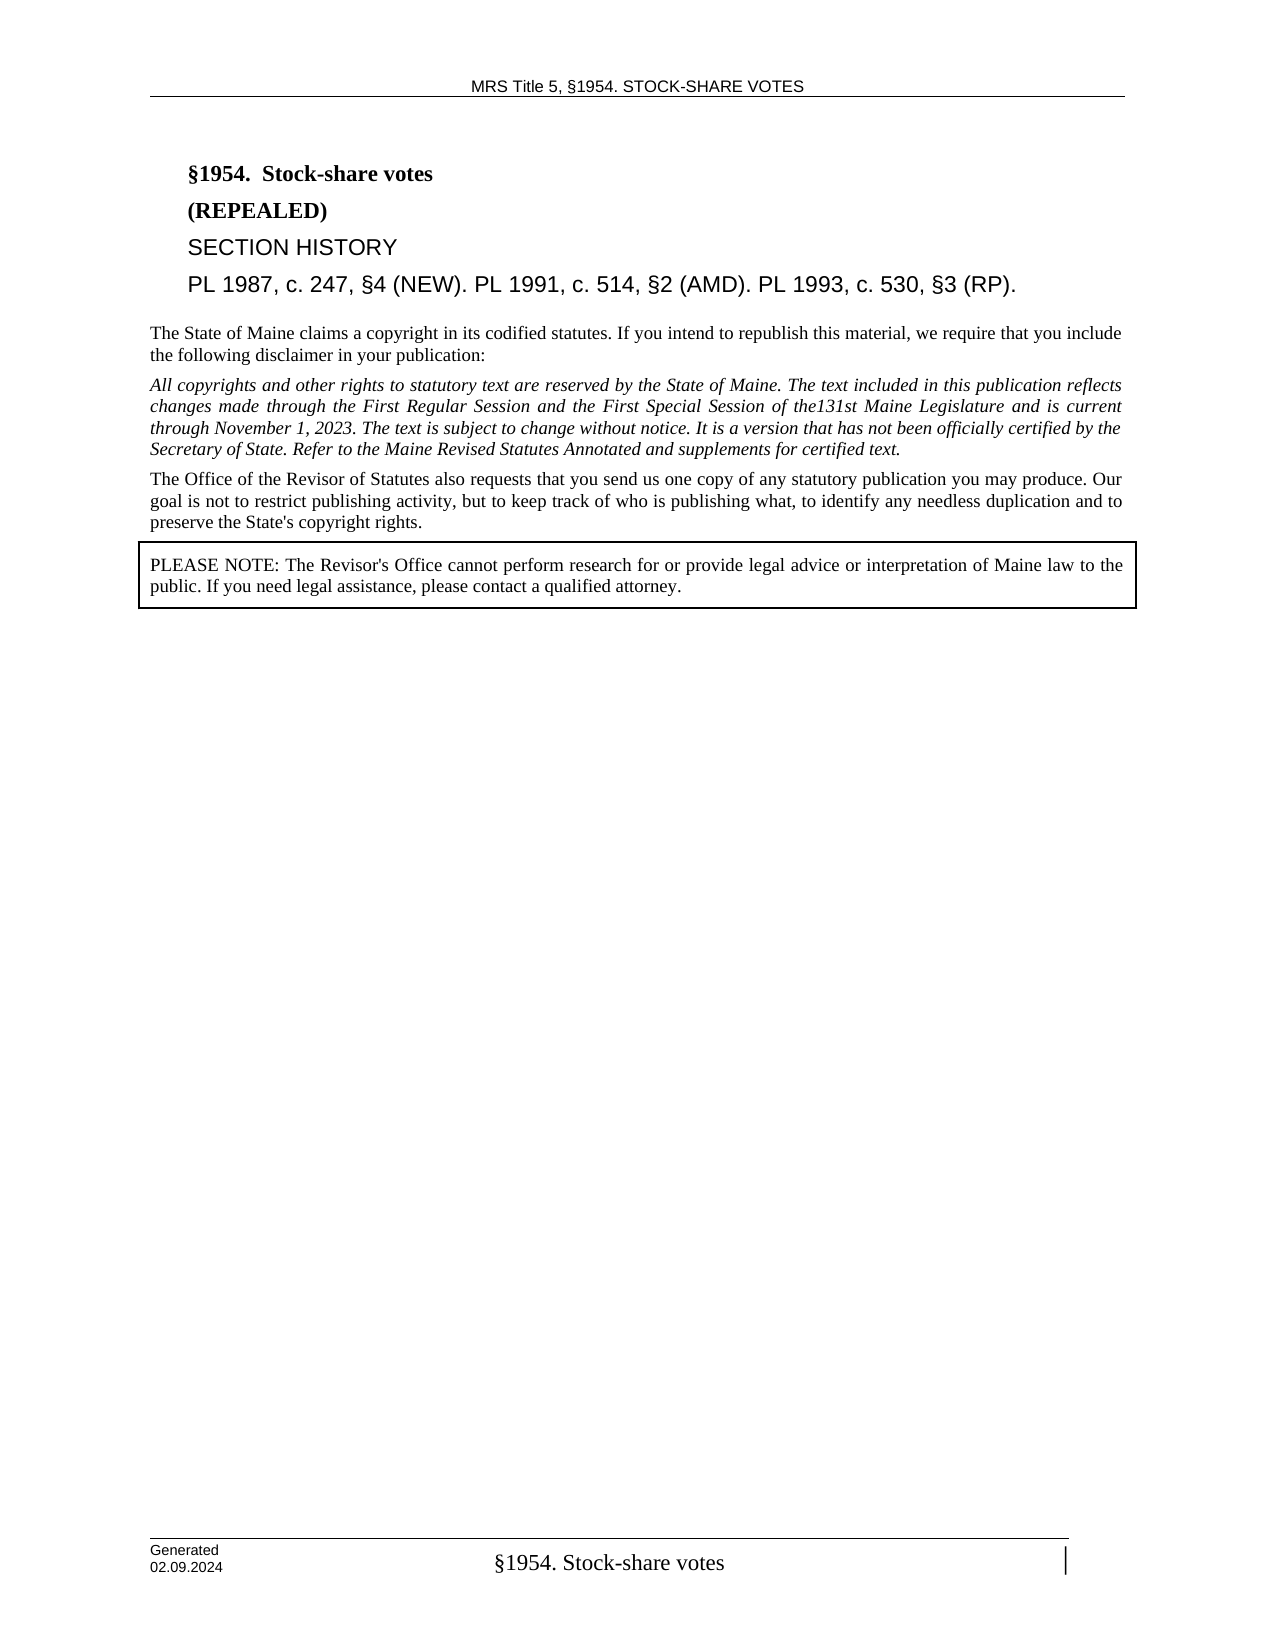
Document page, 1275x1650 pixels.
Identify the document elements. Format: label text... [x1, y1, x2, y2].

text PL 1987, c. 247, §4 (NEW). PL 1991, c. 514, §2 (AMD). PL 1993, c. 530, §3 (RP). [187, 271, 1125, 297]
text All copyrights and other rights to statutory text are reserved by the State of Maine. The text included in this publication reflects changes made through the First Regular Session and the First Special Session of the131st Maine Legislature and is current through November 1, 2023 . The text is subject to change without notice. It is a version that has not been officially certified by the Secretary of State. Refer to the Maine Revised Statutes Annotated and supplements for certified text. [150, 373, 1125, 460]
text §1954. Stock-share votes [187, 160, 1125, 187]
text PLEASE NOTE: The Revisor's Office cannot perform research for or provide legal advice or interpretation of Maine law to the public. If you need legal assistance, please contact a qualified attorney. [140, 543, 1135, 607]
text The State of Maine claims a copyright in its codified statutes. If you intend to republish this material, we require that you include the following disclaimer in your publication: [150, 322, 1125, 365]
text SECTION HISTORY [187, 234, 1125, 260]
text (REPEALED) [187, 197, 1125, 223]
text The Office of the Revisor of Statutes also requests that you send us one copy of any statutory publication you may produce. Our goal is not to restrict publishing activity, but to keep track of who is publishing what, to identify any needless duplication and to preserve the State's copyright rights. [150, 468, 1125, 533]
